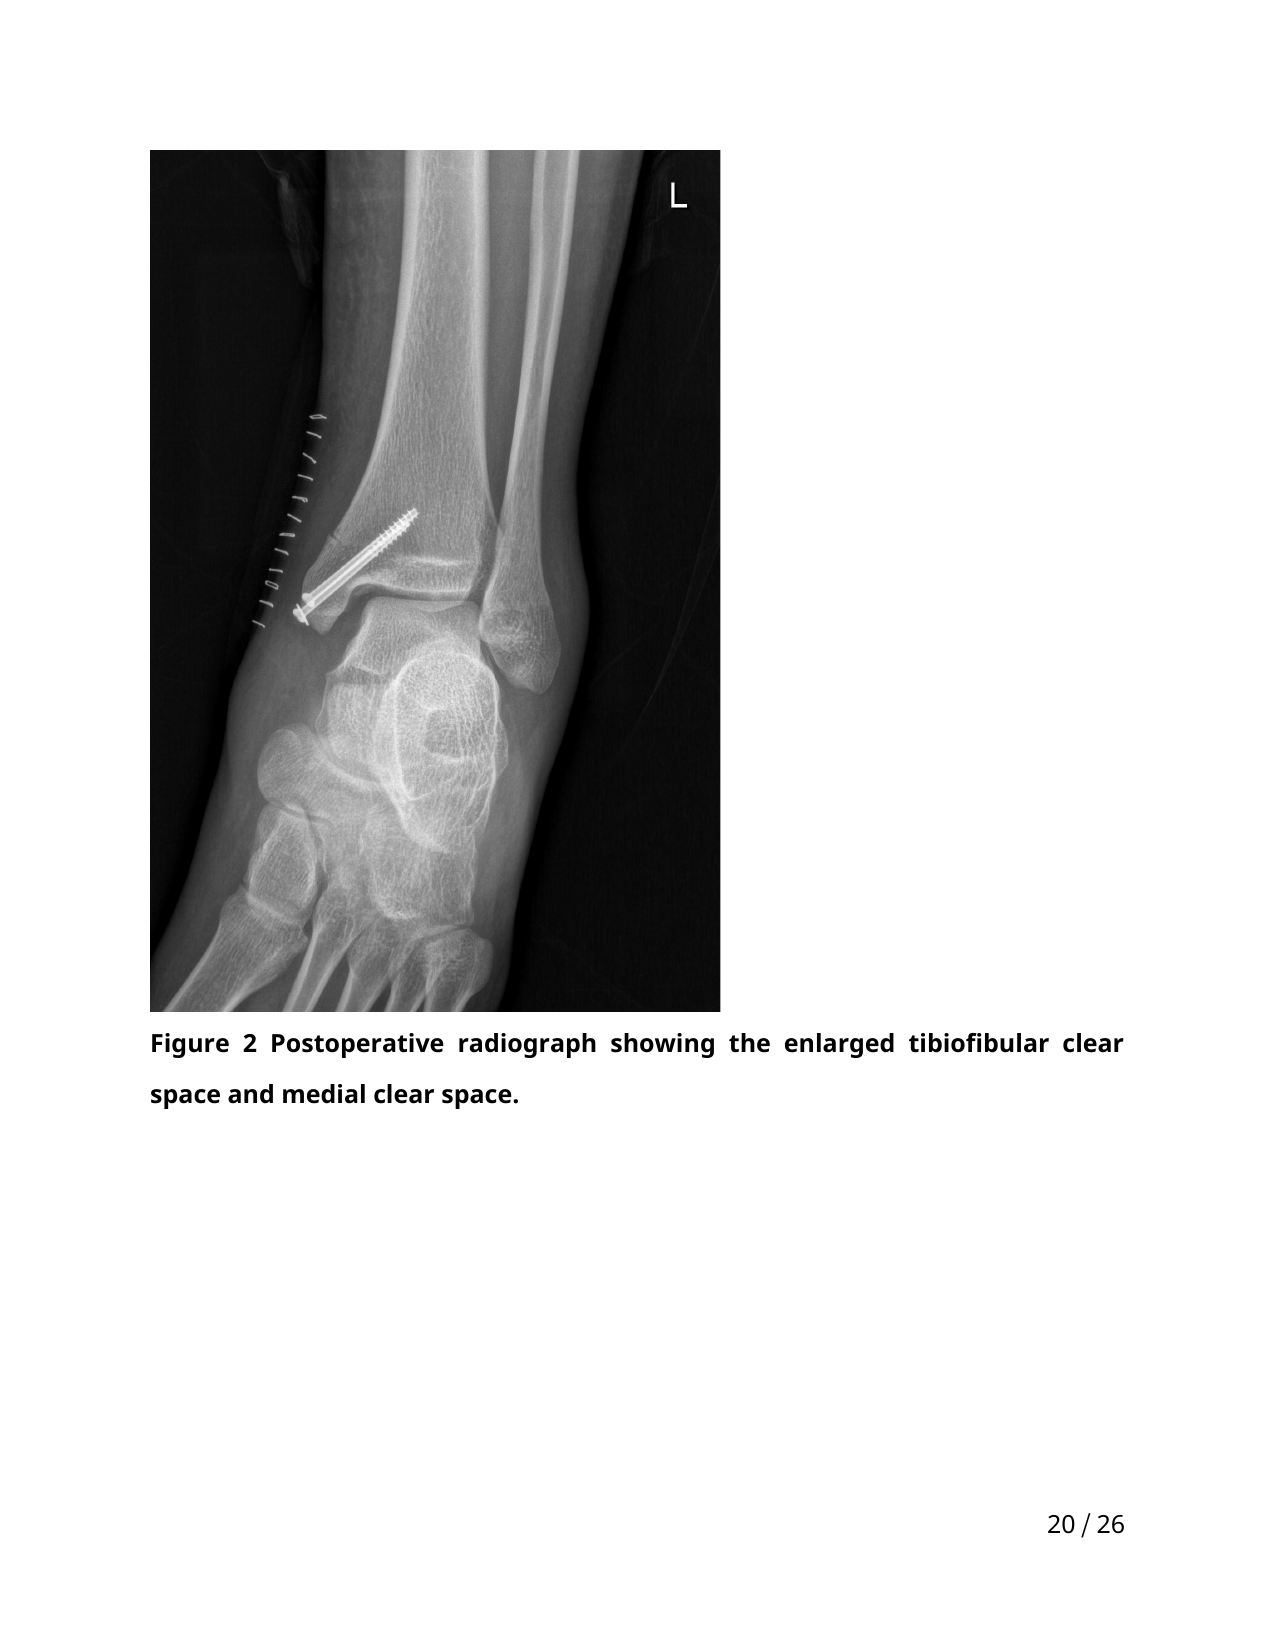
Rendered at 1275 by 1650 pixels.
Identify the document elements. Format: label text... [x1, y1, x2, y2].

text Figure 2 Postoperative radiograph showing the enlarged tibiofibular clear space and medial clear space. [150, 1026, 1125, 1111]
picture [150, 150, 721, 1012]
